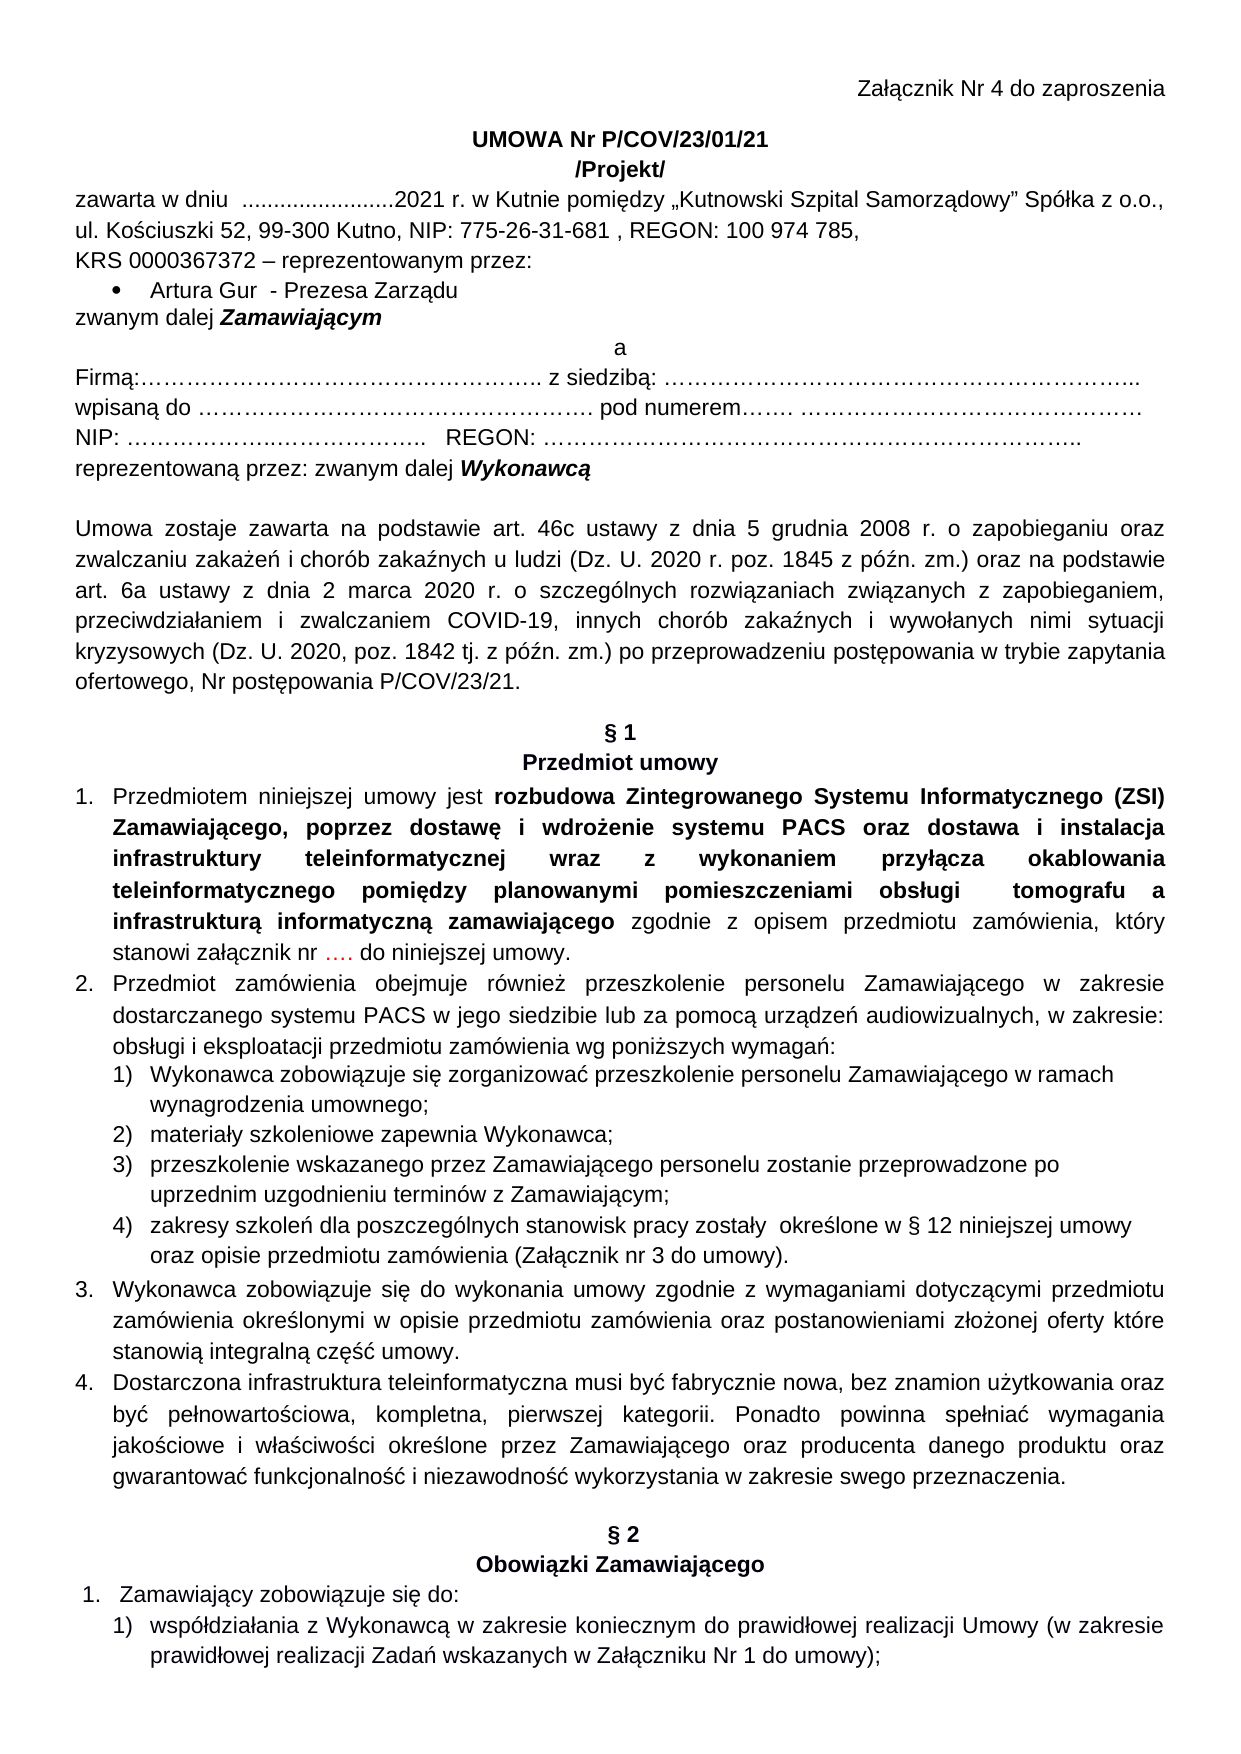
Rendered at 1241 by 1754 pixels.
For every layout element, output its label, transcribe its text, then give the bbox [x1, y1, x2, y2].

text a [75, 334, 1165, 360]
text Firmą:…………………………………………….. z siedzibą: ……………………………………………………... [75, 364, 1165, 390]
text zwanym dalej Zamawiającym [75, 303, 1165, 330]
text Przedmiot umowy [75, 749, 1165, 776]
text NIP: ………………..……………….. REGON: …………………………………………………………….. [75, 424, 1165, 451]
text wpisaną do ……………………………………………. pod numerem……. ……………………………………… [75, 394, 1165, 420]
list przeszkolenie wskazanego przez Zamawiającego personelu zostanie przeprowadzone po uprzednim uzgodnieniu terminów z Zamawiającym; [112, 1151, 1165, 1208]
list współdziałania z Wykonawcą w zakresie koniecznym do prawidłowej realizacji Umowy (w zakresie prawidłowej realizacji Zadań wskazanych w Załączniku Nr 1 do umowy); [112, 1612, 1165, 1668]
text KRS 0000367372 – reprezentowanym przez: [75, 247, 1165, 273]
list Wykonawca zobowiązuje się do wykonania umowy zgodnie z wymaganiami dotyczącymi przedmiotu zamówienia określonymi w opisie przedmiotu zamówienia oraz postanowieniami złożonej oferty które stanowią integralną część umowy. [75, 1272, 1165, 1366]
text Załącznik Nr 4 do zaproszenia [75, 75, 1165, 101]
list Dostarczona infrastruktura teleinformatyczna musi być fabrycznie nowa, bez znamion użytkowania oraz być pełnowartościowa, kompletna, pierwszej kategorii. Ponadto powinna spełniać wymagania jakościowe i właściwości określone przez Zamawiającego oraz producenta danego produktu oraz gwarantować funkcjonalność i niezawodność wykorzystania w zakresie swego przeznaczenia. [75, 1366, 1165, 1491]
text zawarta w dniu ........................2021 r. w Kutnie pomiędzy „Kutnowski Szpital Samorządowy” Spółka z o.o., ul. Kościuszki 52, 99-300 Kutno, NIP: 775-26-31-681 , REGON: 100 974 785, [75, 186, 1165, 243]
text /Projekt/ [75, 156, 1165, 183]
list Zamawiający zobowiązuje się do: [82, 1581, 1165, 1608]
list zakresy szkoleń dla poszczególnych stanowisk pracy zostały określone w § 12 niniejszej umowy oraz opisie przedmiotu zamówienia (Załącznik nr 3 do umowy). [112, 1212, 1165, 1268]
text Umowa zostaje zawarta na podstawie art. 46c ustawy z dnia 5 grudnia 2008 r. o zapobieganiu oraz zwalczaniu zakażeń i chorób zakaźnych u ludzi (Dz. U. 2020 r. poz. 1845 z późn. zm.) oraz na podstawie art. 6a ustawy z dnia 2 marca 2020 r. o szczególnych rozwiązaniach związanych z zapobieganiem, przeciwdziałaniem i zwalczaniem COVID-19, innych chorób zakaźnych i wywołanych nimi sytuacji kryzysowych (Dz. U. 2020, poz. 1842 tj. z późn. zm.) po przeprowadzeniu postępowania w trybie zapytania ofertowego, Nr postępowania P/COV/23/21. [75, 515, 1165, 694]
text § 2 [75, 1521, 1165, 1547]
list materiały szkoleniowe zapewnia Wykonawca; [112, 1121, 1165, 1147]
list Artura Gur - Prezesa Zarządu [112, 277, 1165, 303]
list Wykonawca zobowiązuje się zorganizować przeszkolenie personelu Zamawiającego w ramach wynagrodzenia umownego; [112, 1061, 1165, 1117]
text Obowiązki Zamawiającego [75, 1551, 1165, 1578]
text reprezentowaną przez: zwanym dalej Wykonawcą [75, 454, 1165, 481]
text UMOWA Nr P/COV/23/01/21 [75, 126, 1165, 152]
list Przedmiotem niniejszej umowy jest rozbudowa Zintegrowanego Systemu Informatycznego (ZSI) Zamawiającego, poprzez dostawę i wdrożenie systemu PACS oraz dostawa i instalacja infrastruktury teleinformatycznej wraz z wykonaniem przyłącza okablowania teleinformatycznego pomiędzy planowanymi pomieszczeniami obsługi tomografu a infrastrukturą informatyczną zamawiającego zgodnie z opisem przedmiotu zamówienia, który stanowi załącznik nr …. do niniejszej umowy. [75, 779, 1165, 967]
text § 1 [75, 719, 1165, 745]
list Przedmiot zamówienia obejmuje również przeszkolenie personelu Zamawiającego w zakresie dostarczanego systemu PACS w jego siedzibie lub za pomocą urządzeń audiowizualnych, w zakresie: obsługi i eksploatacji przedmiotu zamówienia wg poniższych wymagań: [75, 967, 1165, 1061]
